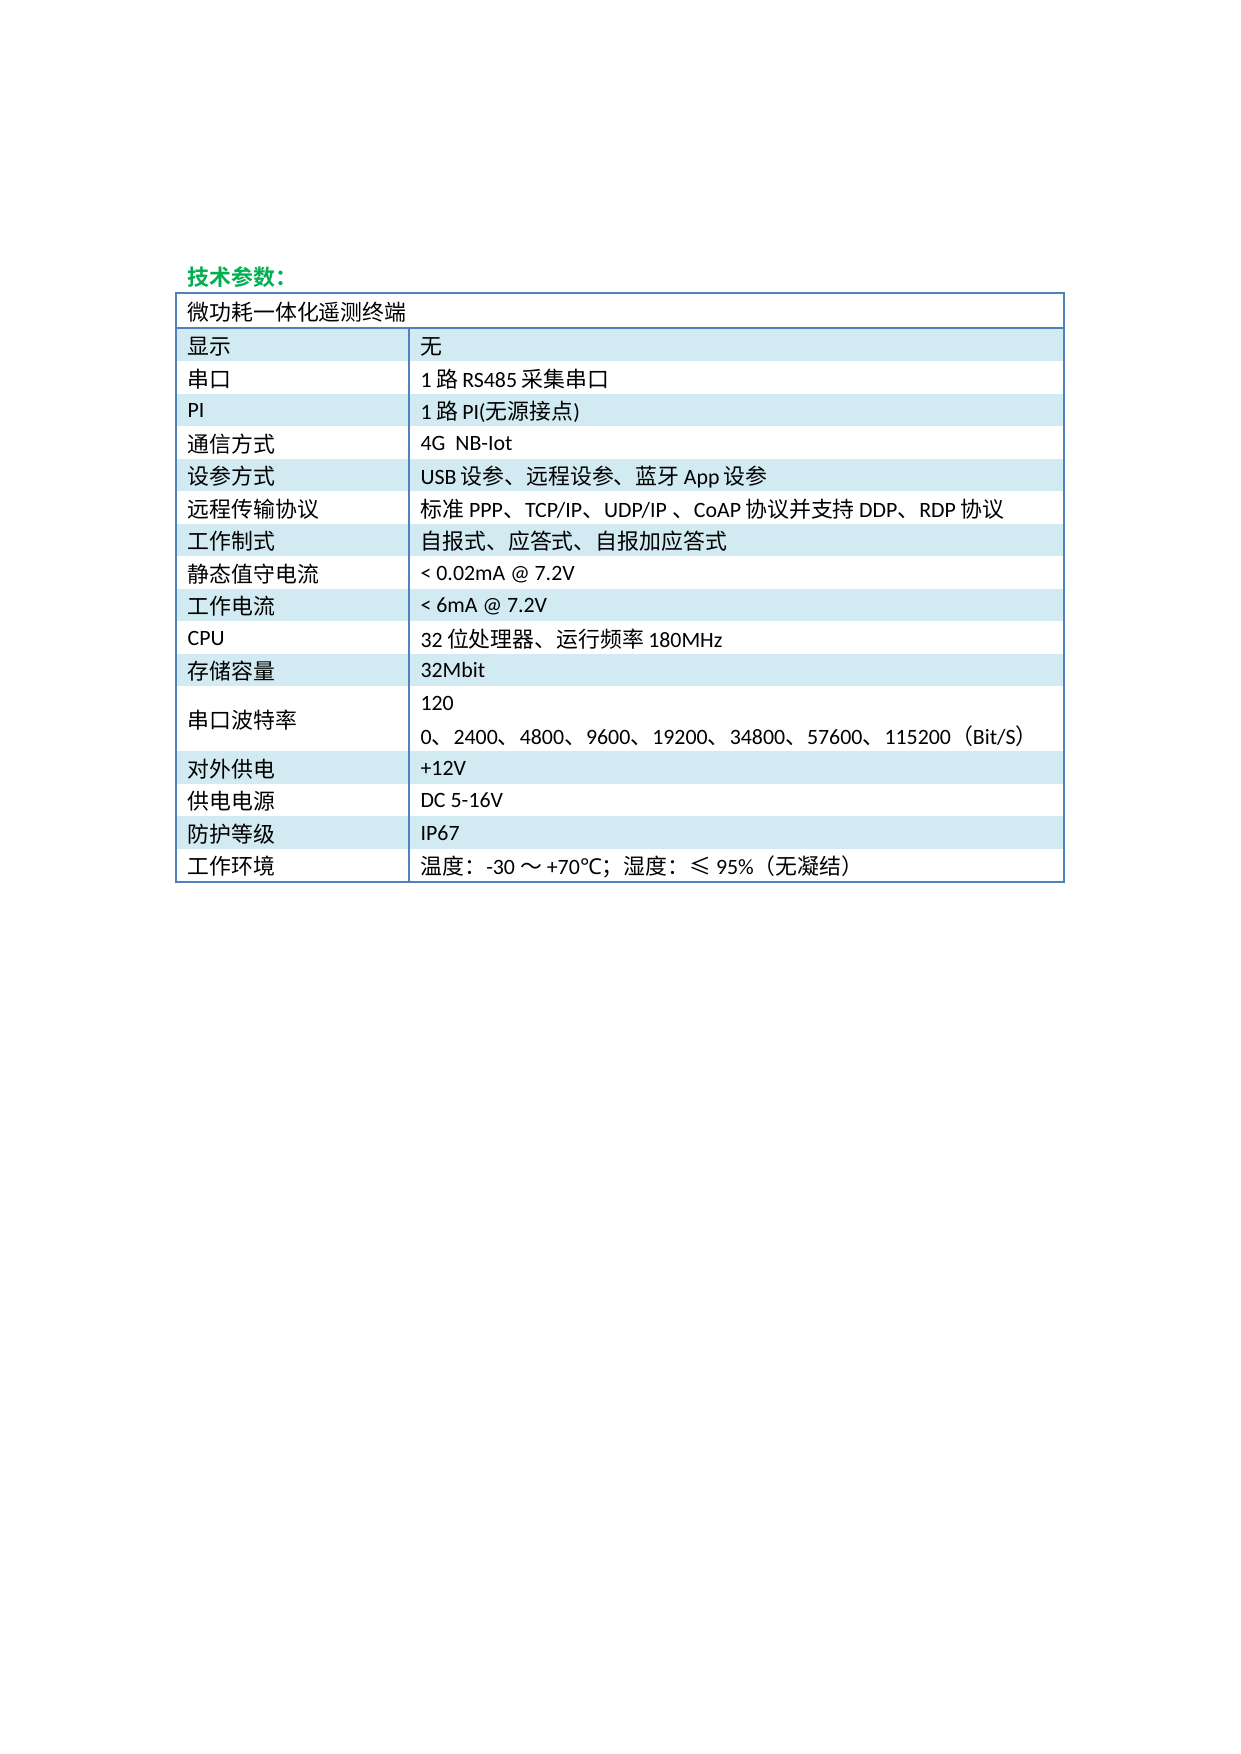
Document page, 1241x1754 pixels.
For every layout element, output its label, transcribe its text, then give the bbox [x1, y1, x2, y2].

table_cell 通信方式 [177, 426, 408, 459]
table_cell 1200、2400、4800、9600、19200、34800、57600、115200（Bit/S） [410, 686, 1063, 751]
table_cell 串口波特率 [177, 686, 408, 751]
table_cell 防护等级 [177, 816, 408, 849]
table_cell 自报式、应答式、自报加应答式 [410, 524, 1063, 556]
table_cell 显示 [177, 329, 408, 361]
text 技术参数： [187, 259, 1053, 292]
table_cell 静态值守电流 [177, 556, 408, 589]
table_cell 设参方式 [177, 459, 408, 491]
table_cell +12V [410, 751, 1063, 784]
table_cell 远程传输协议 [177, 491, 408, 524]
table_header 微功耗一体化遥测终端 [177, 294, 1063, 327]
table_cell 供电电源 [177, 784, 408, 816]
table_cell < 0.02mA @ 7.2V [410, 556, 1063, 589]
table_cell 1路RS485采集串口 [410, 361, 1063, 394]
table_cell 32Mbit [410, 654, 1063, 686]
table_cell 工作制式 [177, 524, 408, 556]
table_cell 32位处理器、运行频率180MHz [410, 621, 1063, 654]
table_cell IP67 [410, 816, 1063, 849]
table_cell 存储容量 [177, 654, 408, 686]
table_cell 无 [410, 329, 1063, 361]
table_cell 工作电流 [177, 589, 408, 621]
table_cell DC 5-16V [410, 784, 1063, 816]
table_cell 标准 PPP、TCP/IP、UDP/IP 、CoAP协议并支持DDP、RDP协议 [410, 491, 1063, 524]
table_cell CPU [177, 621, 408, 654]
table_cell 串口 [177, 361, 408, 394]
table_cell PI [177, 394, 408, 426]
table_cell 4G NB-Iot [410, 426, 1063, 459]
table_cell 对外供电 [177, 751, 408, 784]
table_cell 温度：-30 ～ +70℃；湿度：≤ 95%（无凝结） [410, 849, 1063, 881]
table_cell < 6mA @ 7.2V [410, 589, 1063, 621]
table_cell 1路PI(无源接点) [410, 394, 1063, 426]
table_cell 工作环境 [177, 849, 408, 881]
table_cell USB设参、远程设参、蓝牙App设参 [410, 459, 1063, 491]
